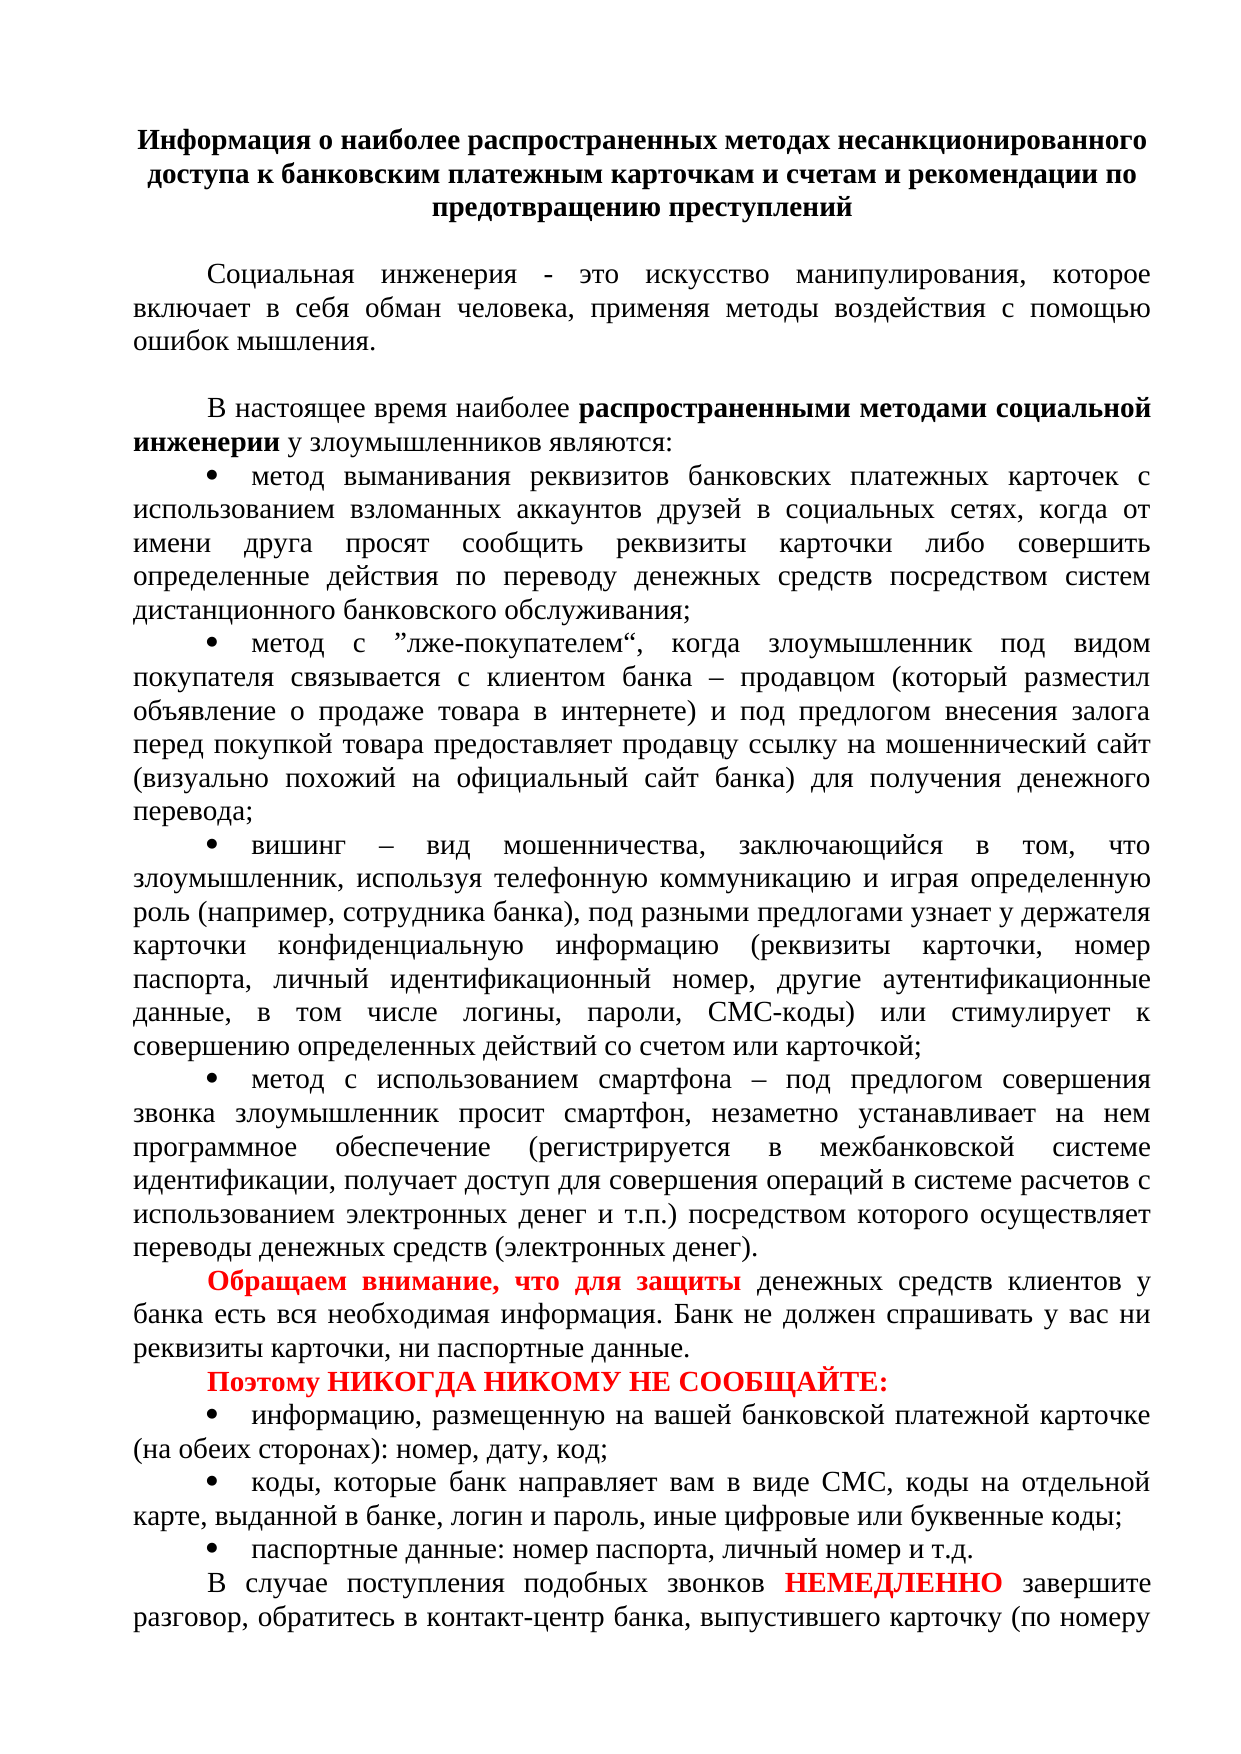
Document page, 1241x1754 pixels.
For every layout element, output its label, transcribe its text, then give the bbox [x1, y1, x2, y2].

text Обращаем внимание, что для защиты денежных средств клиентов у банка есть вся необходимая информация. Банк не должен спрашивать у вас ни реквизиты карточки, ни паспортные данные. [133, 1263, 1152, 1364]
text Социальная инженерия - это искусство манипулирования, которое включает в себя обман человека, применяя методы воздействия с помощью ошибок мышления. [133, 256, 1152, 357]
text Информация о наиболее распространенных методах несанкционированного доступа к банковским платежным карточкам и счетам и рекомендации по предотвращению преступлений [133, 122, 1152, 223]
list информацию, размещенную на вашей банковской платежной карточке (на обеих сторонах): номер, дату, код; [133, 1397, 1152, 1464]
list вишинг – вид мошенничества, заключающийся в том, что злоумышленник, используя телефонную коммуникацию и играя определенную роль (например, сотрудника банка), под разными предлогами узнает у держателя карточки конфиденциальную информацию (реквизиты карточки, номер паспорта, личный идентификационный номер, другие аутентификационные данные, в том числе логины, пароли, СМС-коды) или стимулирует к совершению определенных действий со счетом или карточкой; [133, 827, 1152, 1062]
list коды, которые банк направляет вам в виде СМС, коды на отдельной карте, выданной в банке, логин и пароль, иные цифровые или буквенные коды; [133, 1464, 1152, 1532]
list метод выманивания реквизитов банковских платежных карточек с использованием взломанных аккаунтов друзей в социальных сетях, когда от имени друга просят сообщить реквизиты карточки либо совершить определенные действия по переводу денежных средств посредством систем дистанционного банковского обслуживания; [133, 458, 1152, 625]
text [133, 1565, 1152, 1632]
list метод с ”лже-покупателем“, когда злоумышленник под видом покупателя связывается с клиентом банка – продавцом (который разместил объявление о продаже товара в интернете) и под предлогом внесения залога перед покупкой товара предоставляет продавцу ссылку на мошеннический сайт (визуально похожий на официальный сайт банка) для получения денежного перевода; [133, 625, 1152, 827]
list метод с использованием смартфона – под предлогом совершения звонка злоумышленник просит смартфон, незаметно устанавливает на нем программное обеспечение (регистрируется в межбанковской системе идентификации, получает доступ для совершения операций в системе расчетов с использованием электронных денег и т.п.) посредством которого осуществляет переводы денежных средств (электронных денег). [133, 1062, 1152, 1263]
text Поэтому НИКОГДА НИКОМУ НЕ СООБЩАЙТЕ: [133, 1364, 1152, 1397]
text В настоящее время наиболее распространенными методами социальной инженерии у злоумышленников являются: [133, 391, 1152, 458]
list паспортные данные: номер паспорта, личный номер и т.д. [133, 1532, 1152, 1565]
